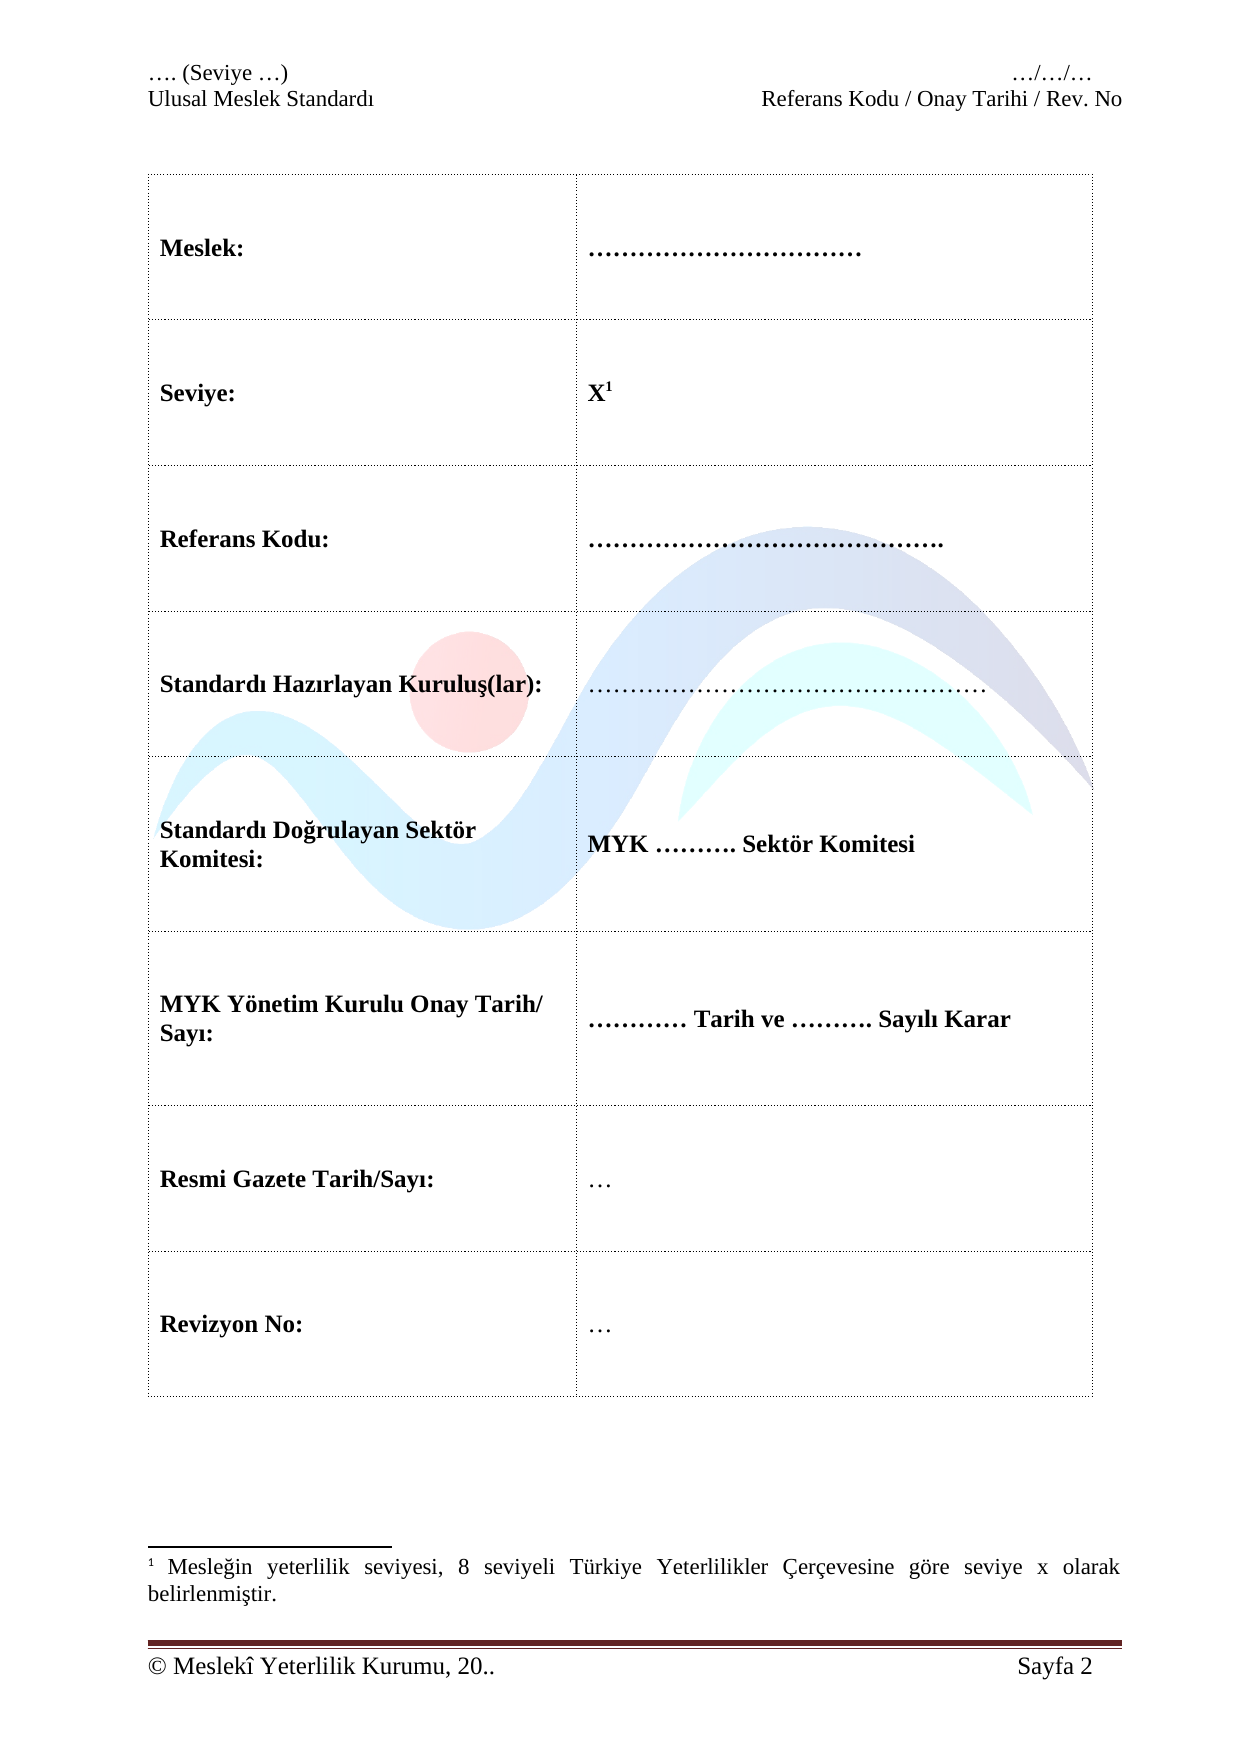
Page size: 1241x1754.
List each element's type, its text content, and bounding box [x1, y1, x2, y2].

table_cell Revizyon No: [148, 1251, 576, 1396]
table_cell ………………………………………… [576, 611, 1092, 756]
table_cell MYK Yönetim Kurulu Onay Tarih/ Sayı: [148, 931, 576, 1105]
table_cell Seviye: [148, 319, 576, 465]
table_cell MYK ………. Sektör Komitesi [576, 756, 1092, 931]
table_cell Standardı Doğrulayan Sektör Komitesi: [148, 756, 576, 931]
table_cell Referans Kodu: [148, 465, 576, 611]
table_cell … [576, 1105, 1092, 1251]
table_cell ………… Tarih ve ………. Sayılı Karar [576, 931, 1092, 1105]
table_cell Resmi Gazete Tarih/Sayı: [148, 1105, 576, 1251]
table_cell … [576, 1251, 1092, 1396]
table_cell X [576, 319, 1092, 465]
table_cell ……………………………………. [576, 465, 1092, 611]
table_header Meslek: [148, 174, 576, 319]
table_cell Standardı Hazırlayan Kuruluş(lar): [148, 611, 576, 756]
table_header …………………………… [576, 174, 1092, 319]
